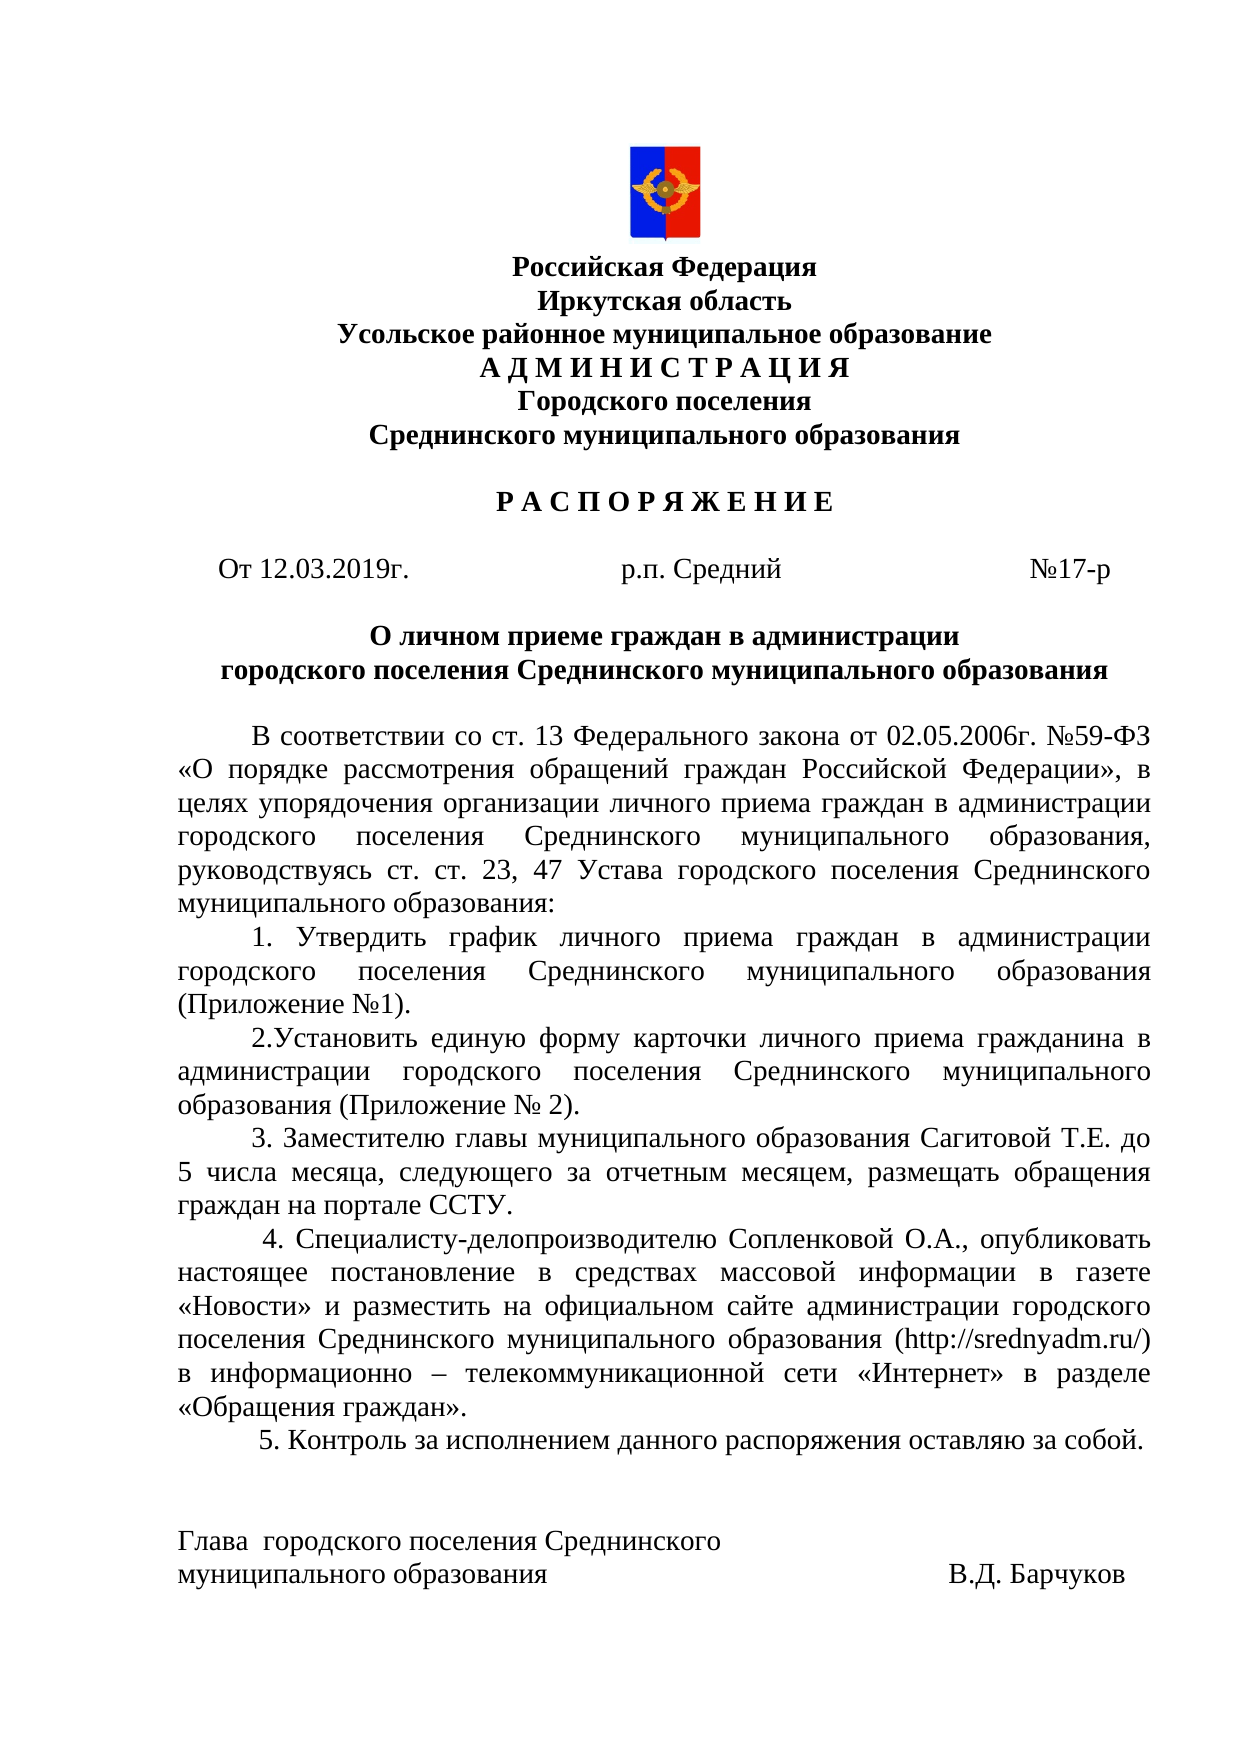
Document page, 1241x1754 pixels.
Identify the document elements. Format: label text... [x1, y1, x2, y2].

text Среднинского муниципального образования [177, 417, 1152, 451]
text От 12.03.2019г. р.п. Средний №17-р [177, 551, 1152, 585]
text Усольское районное муниципальное образование [177, 316, 1152, 350]
text Р А С П О Р Я Ж Е Н И Е [177, 484, 1152, 518]
text В соответствии со ст. 13 Федерального закона от 02.05.2006г. №59-ФЗ «О порядке рассмотрения обращений граждан Российской Федерации», в целях упорядочения организации личного приема граждан в администрации городского поселения Среднинского муниципального образования, руководствуясь ст. ст. 23, 47 Устава городского поселения Среднинского муниципального образования: [177, 718, 1152, 919]
text городского поселения Среднинского муниципального образования [177, 652, 1152, 685]
text Иркутская область [177, 283, 1152, 316]
text О личном приеме граждан в администрации [177, 618, 1152, 652]
text муниципального образования В.Д. Барчуков [177, 1556, 1152, 1590]
text Городского поселения [177, 383, 1152, 417]
text 1. Утвердить график личного приема граждан в администрации городского поселения Среднинского муниципального образования (Приложение №1). [177, 919, 1152, 1020]
text Глава городского поселения Среднинского [177, 1523, 1152, 1556]
text 4. Специалисту-делопроизводителю Сопленковой О.А., опубликовать настоящее постановление в средствах массовой информации в газете «Новости» и разместить на официальном сайте администрации городского поселения Среднинского муниципального образования (http://srednyadm.ru/) в информационно – телекоммуникационной сети «Интернет» в разделе «Обращения граждан». [177, 1221, 1152, 1422]
text 5. Контроль за исполнением данного распоряжения оставляю за собой. [177, 1422, 1152, 1456]
text 2.Установить единую форму карточки личного приема гражданина в администрации городского поселения Среднинского муниципального образования (Приложение № 2). [177, 1020, 1152, 1120]
text Российская Федерация [177, 249, 1152, 283]
text 3. Заместителю главы муниципального образования Сагитовой Т.Е. до 5 числа месяца, следующего за отчетным месяцем, размещать обращения граждан на портале ССТУ. [177, 1120, 1152, 1221]
text А Д М И Н И С Т Р А Ц И Я [177, 350, 1152, 383]
picture [628, 143, 701, 244]
